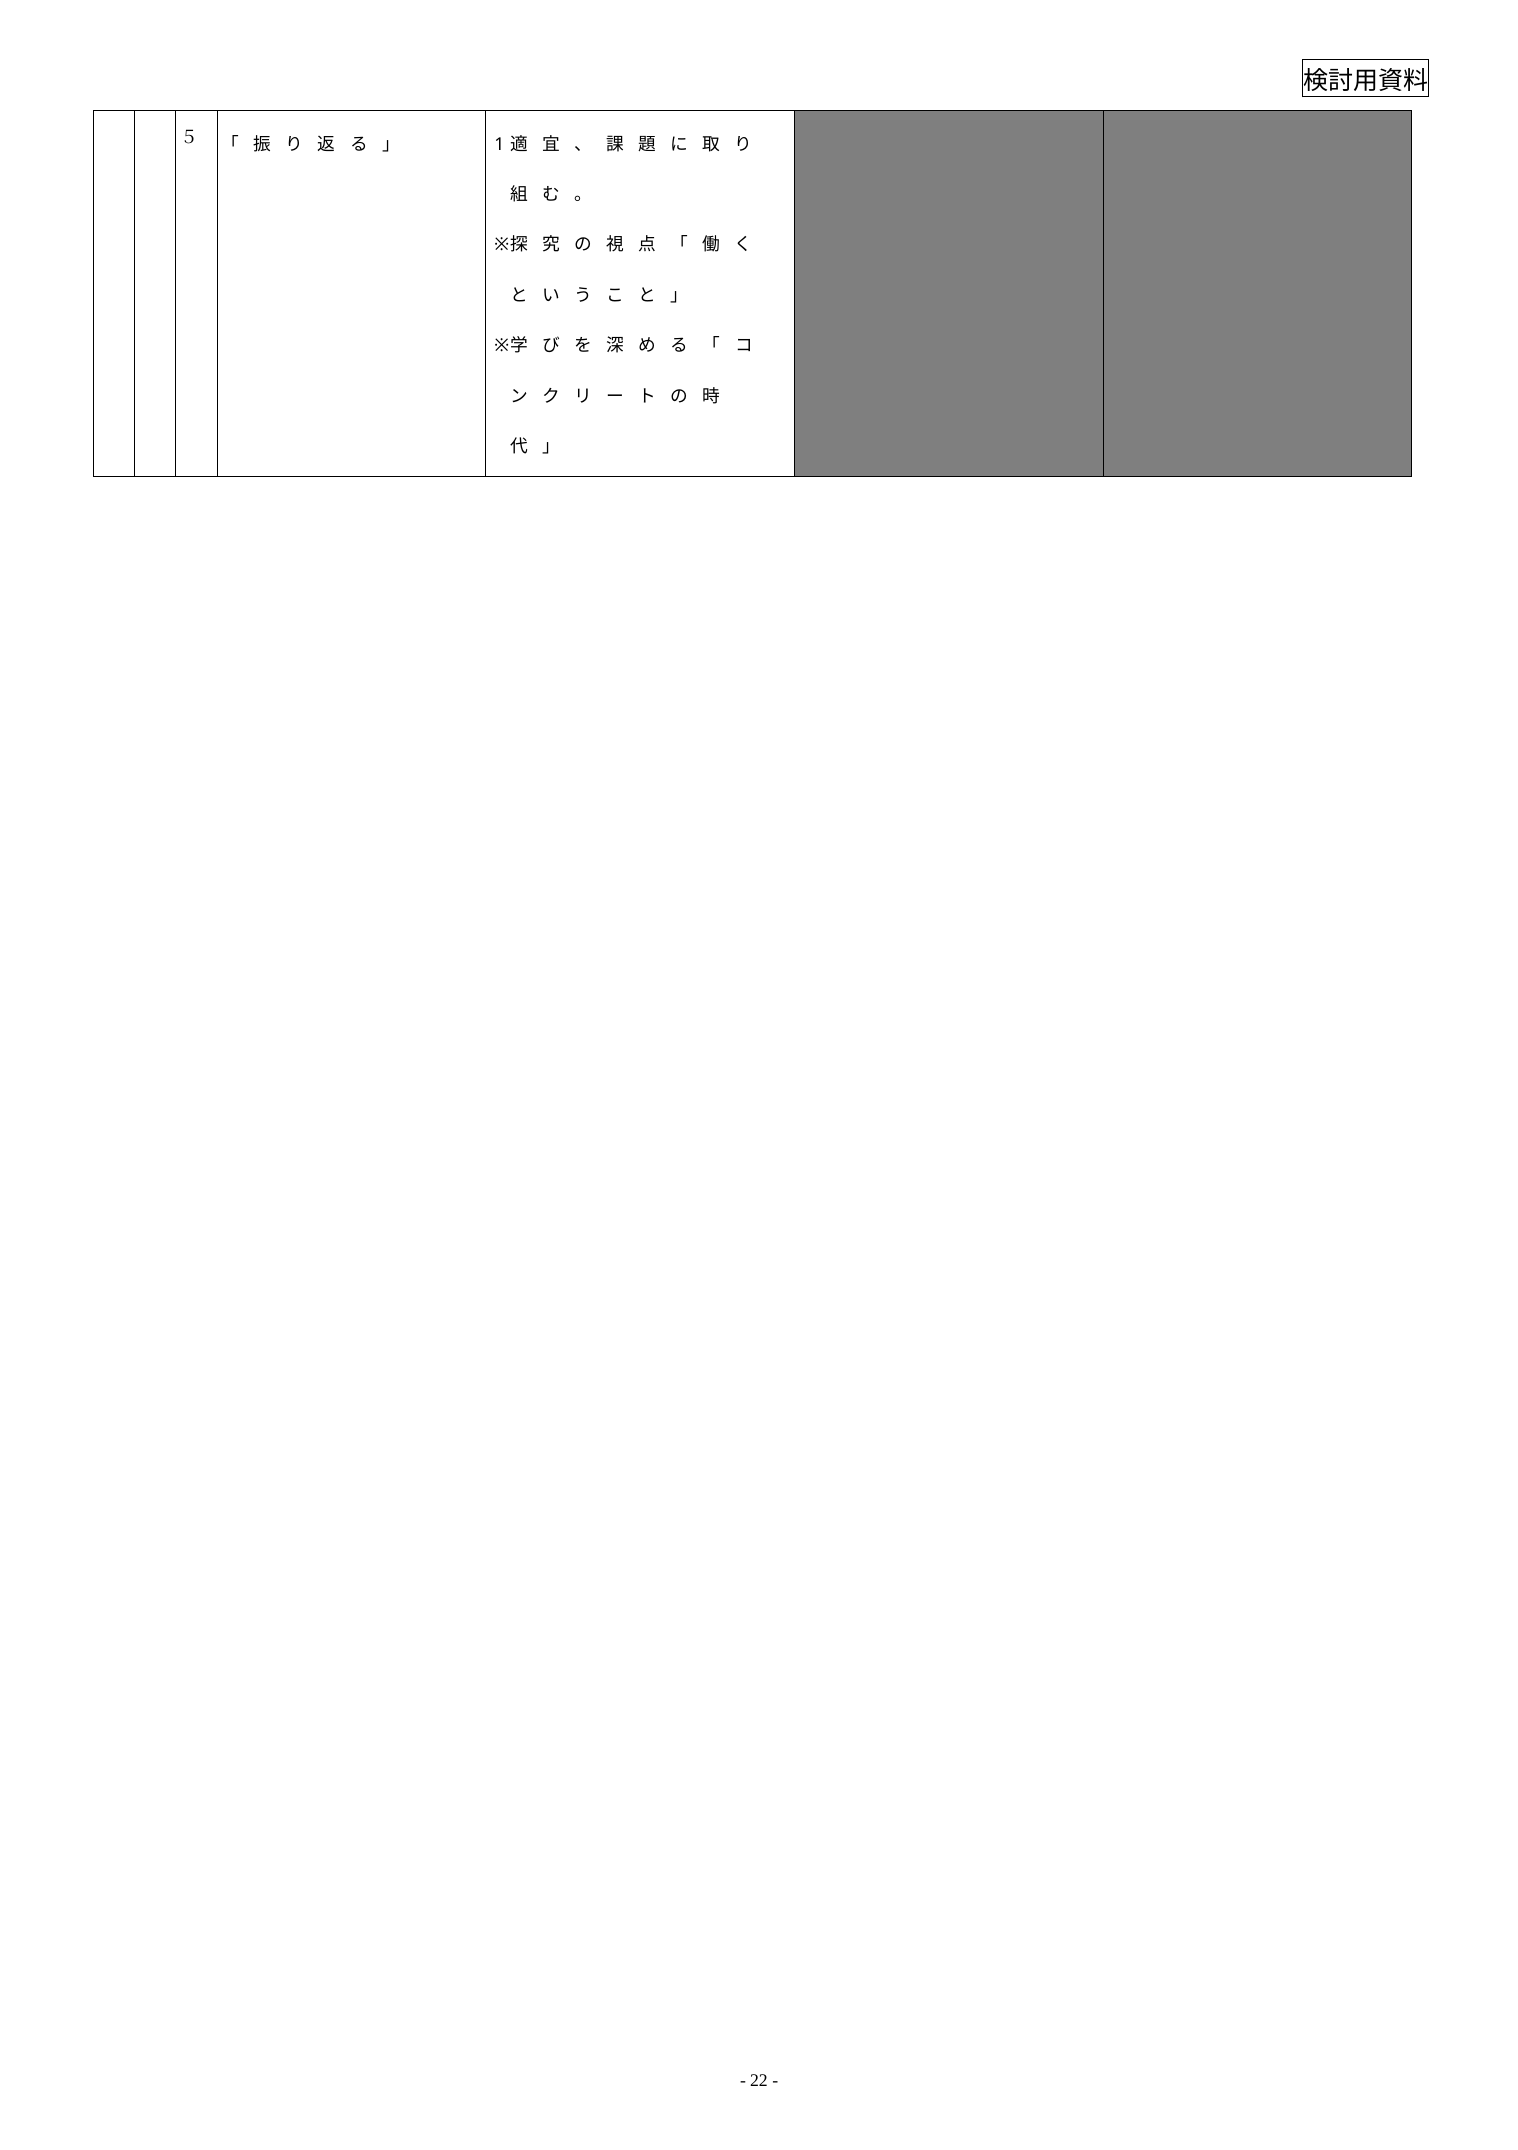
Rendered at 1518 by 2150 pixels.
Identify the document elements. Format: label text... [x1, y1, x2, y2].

table_cell [1104, 111, 1411, 476]
table_cell ５ [176, 111, 217, 476]
table_cell 1 適宜、課題に取り組む。 ※探究の視点「働くということ」 ※学びを深める「コンクリートの時代」 [486, 111, 794, 476]
table_cell [795, 111, 1103, 476]
table_cell 「振り返る」 [218, 111, 485, 476]
